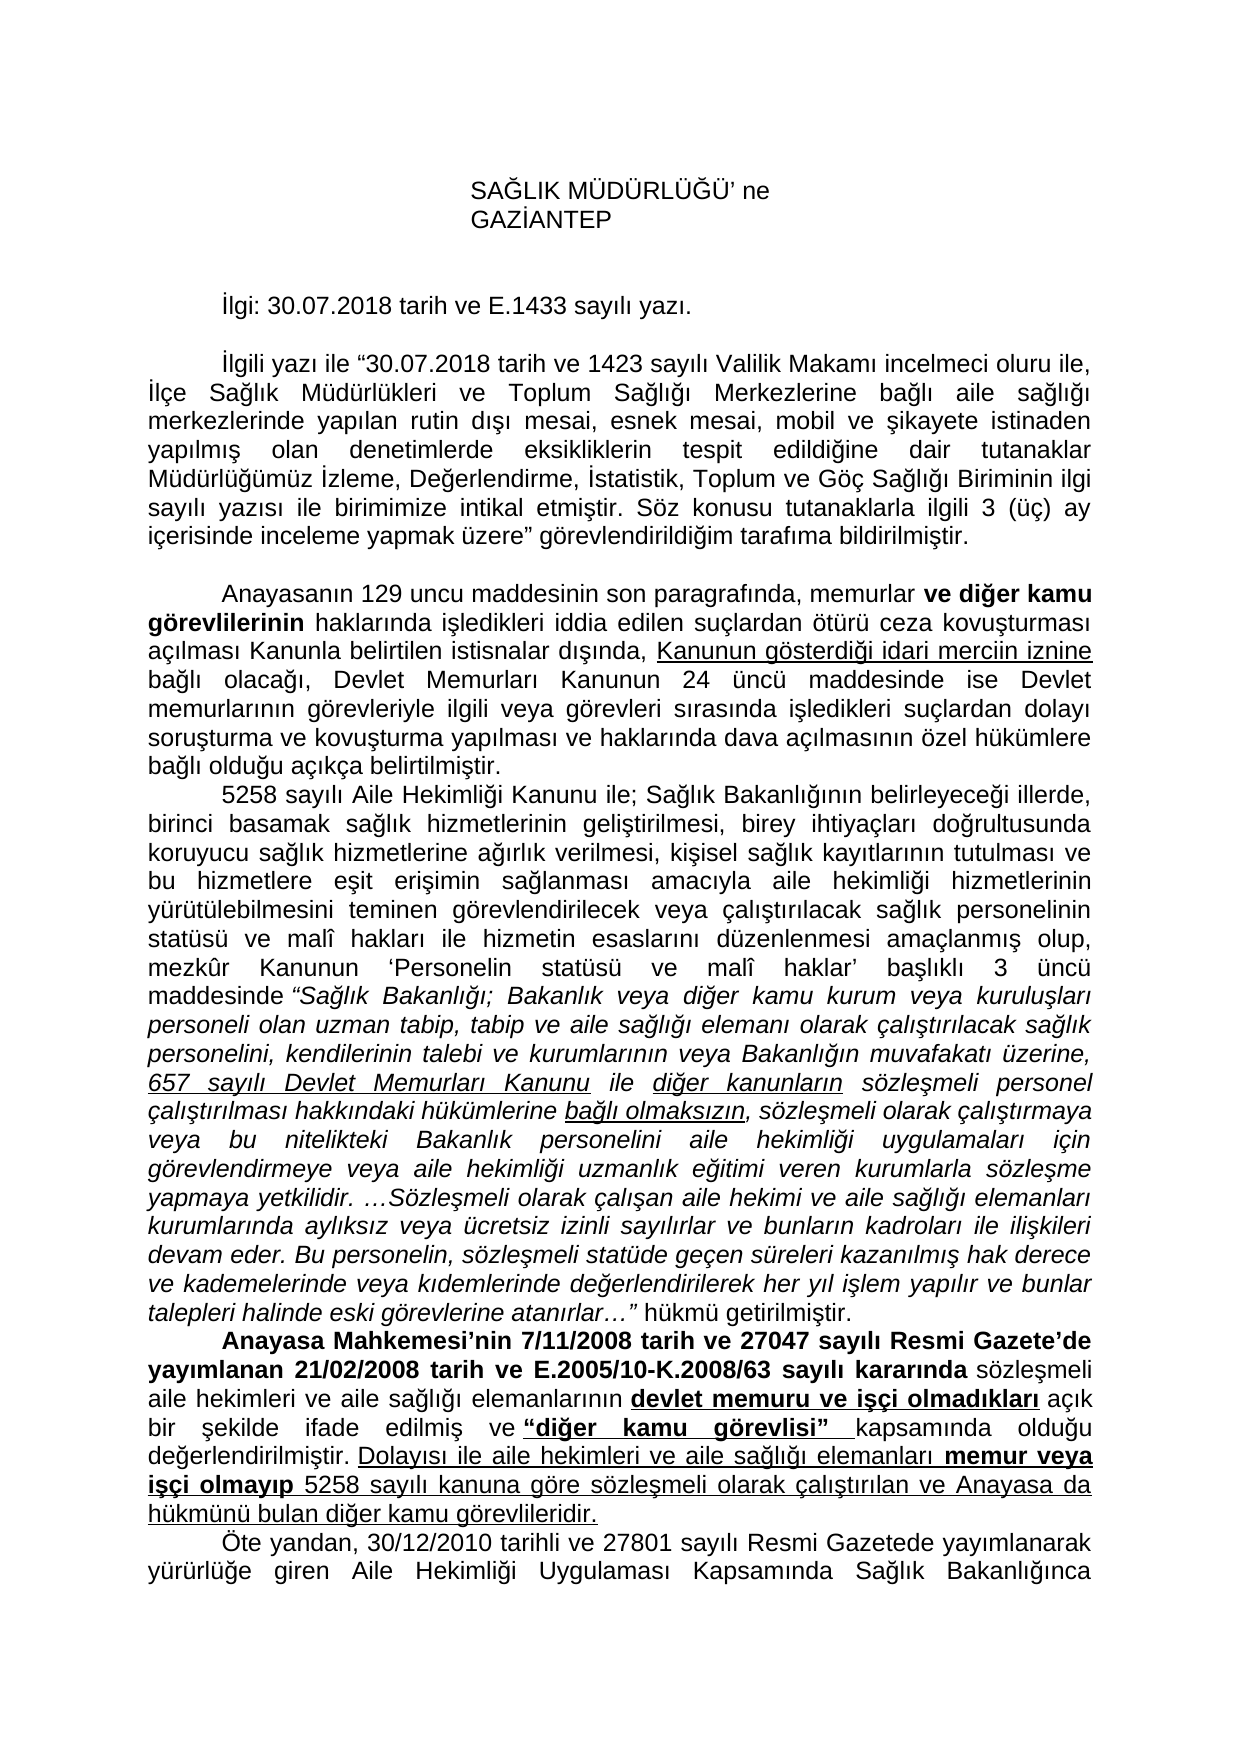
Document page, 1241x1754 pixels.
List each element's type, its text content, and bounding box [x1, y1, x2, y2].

text SAĞLIK MÜDÜRLÜĞÜ’ ne [148, 176, 1093, 205]
text İlgili yazı ile “30.07.2018 tarih ve 1423 sayılı Valilik Makamı incelmeci oluru ile, İlçe Sağlık Müdürlükleri ve Toplum Sağlığı Merkezlerine bağlı aile sağlığı merkezlerinde yapılan rutin dışı mesai, esnek mesai, mobil ve şikayete istinaden yapılmış olan denetimlerde eksikliklerin tespit edildiğine dair tutanaklar Müdürlüğümüz İzleme, Değerlendirme, İstatistik, Toplum ve Göç Sağlığı Biriminin ilgi sayılı yazısı ile birimimize intikal etmiştir. Söz konusu tutanaklarla ilgili 3 (üç) ay içerisinde inceleme yapmak üzere” görevlendirildiğim tarafıma bildirilmiştir. [148, 349, 1093, 550]
text 5258 sayılı Aile Hekimliği Kanunu ile; Sağlık Bakanlığının belirleyeceği illerde, birinci basamak sağlık hizmetlerinin geliştirilmesi, birey ihtiyaçları doğrultusunda koruyucu sağlık hizmetlerine ağırlık verilmesi, kişisel sağlık kayıtlarının tutulması ve bu hizmetlere eşit erişimin sağlanması amacıyla aile hekimliği hizmetlerinin yürütülebilmesini teminen görevlendirilecek veya çalıştırılacak sağlık personelinin statüsü ve malî hakları ile hizmetin esaslarını düzenlenmesi amaçlanmış olup, mezkûr Kanunun ‘Personelin statüsü ve malî haklar’ başlıklı 3 üncü maddesinde “Sağlık Bakanlığı; Bakanlık veya diğer kamu kurum veya kuruluşları personeli olan uzman tabip, tabip ve aile sağlığı elemanı olarak çalıştırılacak sağlık personelini, kendilerinin talebi ve kurumlarının veya Bakanlığın muvafakatı üzerine, 657 sayılı Devlet Memurları Kanunu ile diğer kanunların sözleşmeli personel çalıştırılması hakkındaki hükümlerine bağlı olmaksızın, sözleşmeli olarak çalıştırmaya veya bu nitelikteki Bakanlık personelini aile hekimliği uygulamaları için görevlendirmeye veya aile hekimliği uzmanlık eğitimi veren kurumlarla sözleşme yapmaya yetkilidir. …Sözleşmeli olarak çalışan aile hekimi ve aile sağlığı elemanları kurumlarında aylıksız veya ücretsiz izinli sayılırlar ve bunların kadroları ile ilişkileri devam eder. Bu personelin, sözleşmeli statüde geçen süreleri kazanılmış hak derece ve kademelerinde veya kıdemlerinde değerlendirilerek her yıl işlem yapılır ve bunlar talepleri halinde eski görevlerine atanırlar…” hükmü getirilmiştir. [148, 780, 1093, 1326]
text Anayasa Mahkemesi’nin 7/11/2008 tarih ve 27047 sayılı Resmi Gazete’de yayımlanan 21/02/2008 tarih ve E.2005/10-K.2008/63 sayılı kararında sözleşmeli aile hekimleri ve aile sağlığı elemanlarının devlet memuru ve işçi olmadıkları açık bir şekilde ifade edilmiş ve “diğer kamu görevlisi” kapsamında olduğu değerlendirilmiştir. Dolayısı ile aile hekimleri ve aile sağlığı elemanları memur veya işçi olmayıp 5258 sayılı kanuna göre sözleşmeli olarak çalıştırılan ve Anayasa da hükmünü bulan diğer kamu görevlileridir. [148, 1326, 1093, 1528]
text GAZİANTEP [443, 205, 1093, 234]
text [148, 1528, 1093, 1585]
text İlgi: 30.07.2018 tarih ve E.1433 sayılı yazı. [148, 291, 1093, 320]
text Anayasanın 129 uncu maddesinin son paragrafında, memurlar ve diğer kamu görevlilerinin haklarında işledikleri iddia edilen suçlardan ötürü ceza kovuşturması açılması Kanunla belirtilen istisnalar dışında, Kanunun gösterdiği idari merciin iznine bağlı olacağı, Devlet Memurları Kanunun 24 üncü maddesinde ise Devlet memurlarının görevleriyle ilgili veya görevleri sırasında işledikleri suçlardan dolayı soruşturma ve kovuşturma yapılması ve haklarında dava açılmasının özel hükümlere bağlı olduğu açıkça belirtilmiştir. [148, 579, 1093, 780]
